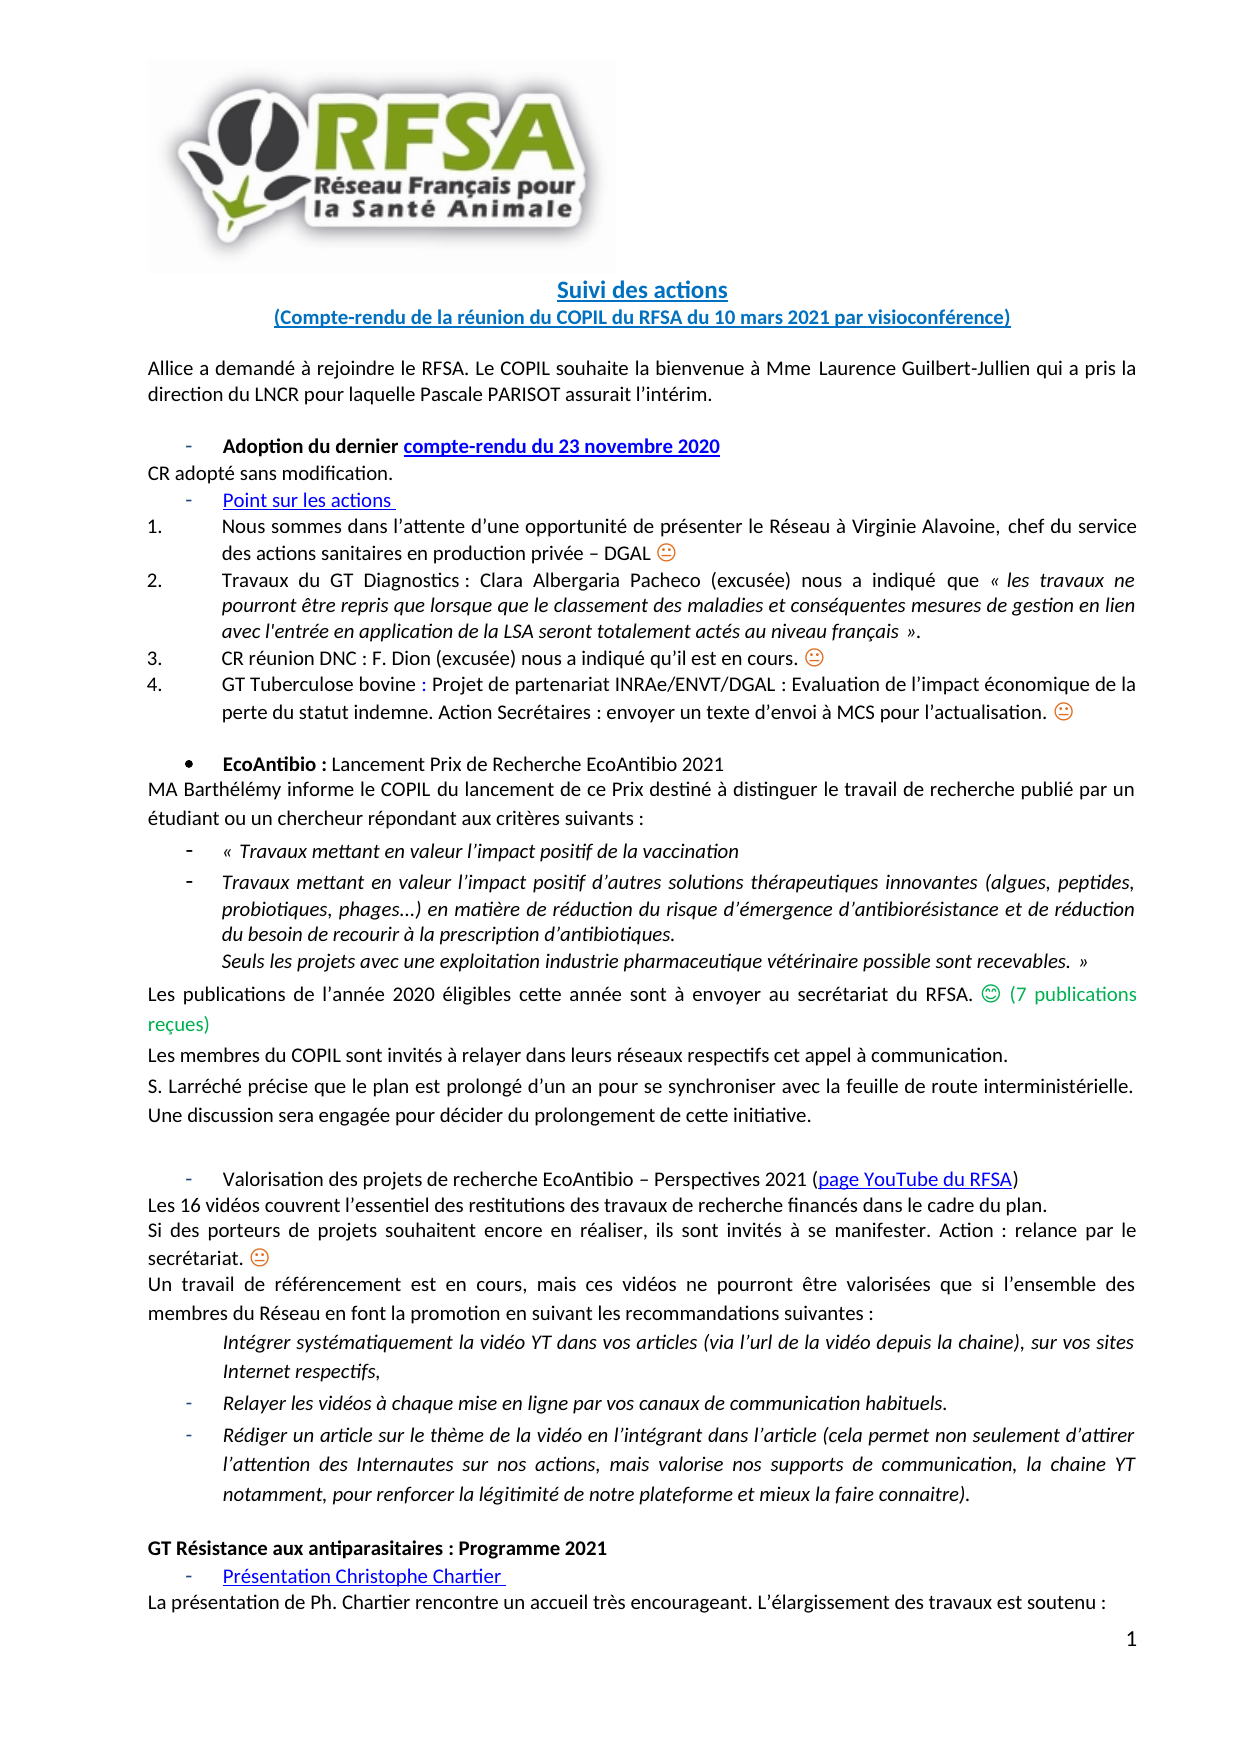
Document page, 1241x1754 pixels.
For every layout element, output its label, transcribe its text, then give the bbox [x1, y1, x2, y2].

list Intégrer systématiquement la vidéo YT dans vos articles (via l’url de la vidéo depuis la chaine), sur vos sites Internet respectifs, [223, 1329, 1137, 1384]
text Si des porteurs de projets souhaitent encore en réaliser, ils sont invités à se manifester. Action : relance par le secrétariat. [148, 1217, 1137, 1271]
text Seuls les projets avec une exploitation industrie pharmaceutique vétérinaire possible sont recevables. » [222, 948, 1137, 974]
list EcoAntibio : Lancement Prix de Recherche EcoAntibio 2021 [185, 751, 1137, 776]
list Rédiger un article sur le thème de la vidéo en l’intégrant dans l’article (cela permet non seulement d’attirer l’attention des Internautes sur nos actions, mais valorise nos supports de communication, la chaine YT notamment, pour renforcer la légitimité de notre plateforme et mieux la faire connaitre). [185, 1420, 1137, 1506]
list Travaux mettant en valeur l’impact positif d’autres solutions thérapeutiques innovantes (algues, peptides, probiotiques, phages...) en matière de réduction du risque d’émergence d’antibiorésistance et de réduction du besoin de recourir à la prescription d’antibiotiques. [185, 865, 1137, 947]
picture [147, 59, 617, 274]
list « Travaux mettant en valeur l’impact positif de la vaccination [185, 835, 1137, 865]
text CR adopté sans modification. [148, 460, 1137, 485]
text GT Résistance aux antiparasitaires : Programme 2021 [148, 1535, 1137, 1561]
list Présentation Christophe Chartier [185, 1561, 1137, 1589]
text Allice a demandé à rejoindre le RFSA. Le COPIL souhaite la bienvenue à Mme Laurence Guilbert-Jullien qui a pris la direction du LNCR pour laquelle Pascale PARISOT assurait l’intérim. [148, 355, 1137, 406]
text Un travail de référencement est en cours, mais ces vidéos ne pourront être valorisées que si l’ensemble des membres du Réseau en font la promotion en suivant les recommandations suivantes : [148, 1271, 1137, 1326]
text S. Larréché précise que le plan est prolongé d’un an pour se synchroniser avec la feuille de route interministérielle. Une discussion sera engagée pour décider du prolongement de cette initiative. [148, 1073, 1137, 1127]
text (Compte-rendu de la réunion du COPIL du RFSA du 10 mars 2021 par visioconférence) [148, 304, 1137, 330]
list Adoption du dernier compte-rendu du 23 novembre 2020 [185, 432, 1137, 460]
text MA Barthélémy informe le COPIL du lancement de ce Prix destiné à distinguer le travail de recherche publié par un étudiant ou un chercheur répondant aux critères suivants : [148, 776, 1137, 831]
list Point sur les actions [185, 485, 1137, 513]
list CR réunion DNC : F. Dion (excusée) nous a indiqué qu’il est en cours. [147, 643, 1137, 672]
text Les membres du COPIL sont invités à relayer dans leurs réseaux respectifs cet appel à communication. [148, 1042, 1137, 1067]
text Les 16 vidéos couvrent l’essentiel des restitutions des travaux de recherche financés dans le cadre du plan. [148, 1192, 1137, 1217]
list Valorisation des projets de recherche EcoAntibio – Perspectives 2021 (page YouTube du RFSA) [185, 1164, 1137, 1192]
list Nous sommes dans l’attente d’une opportunité de présenter le Réseau à Virginie Alavoine, chef du service des actions sanitaires en production privée – DGAL [147, 513, 1137, 567]
list Travaux du GT Diagnostics : Clara Albergaria Pacheco (excusée) nous a indiqué que « les travaux ne pourront être repris que lorsque que le classement des maladies et conséquentes mesures de gestion en lien avec l'entrée en application de la LSA seront totalement actés au niveau français ». [147, 567, 1137, 643]
list Relayer les vidéos à chaque mise en ligne par vos canaux de communication habituels. [185, 1388, 1137, 1416]
text La présentation de Ph. Chartier rencontre un accueil très encourageant. L’élargissement des travaux est soutenu : [148, 1589, 1137, 1614]
list GT Tuberculose bovine : Projet de partenariat INRAe/ENVT/DGAL : Evaluation de l’impact économique de la perte du statut indemne. Action Secrétaires : envoyer un texte d’envoi à MCS pour l’actualisation. [147, 672, 1137, 726]
text Les publications de l’année 2020 éligibles cette année sont à envoyer au secrétariat du RFSA. (7 publications reçues) [148, 979, 1137, 1037]
text Suivi des actions [148, 274, 1137, 304]
